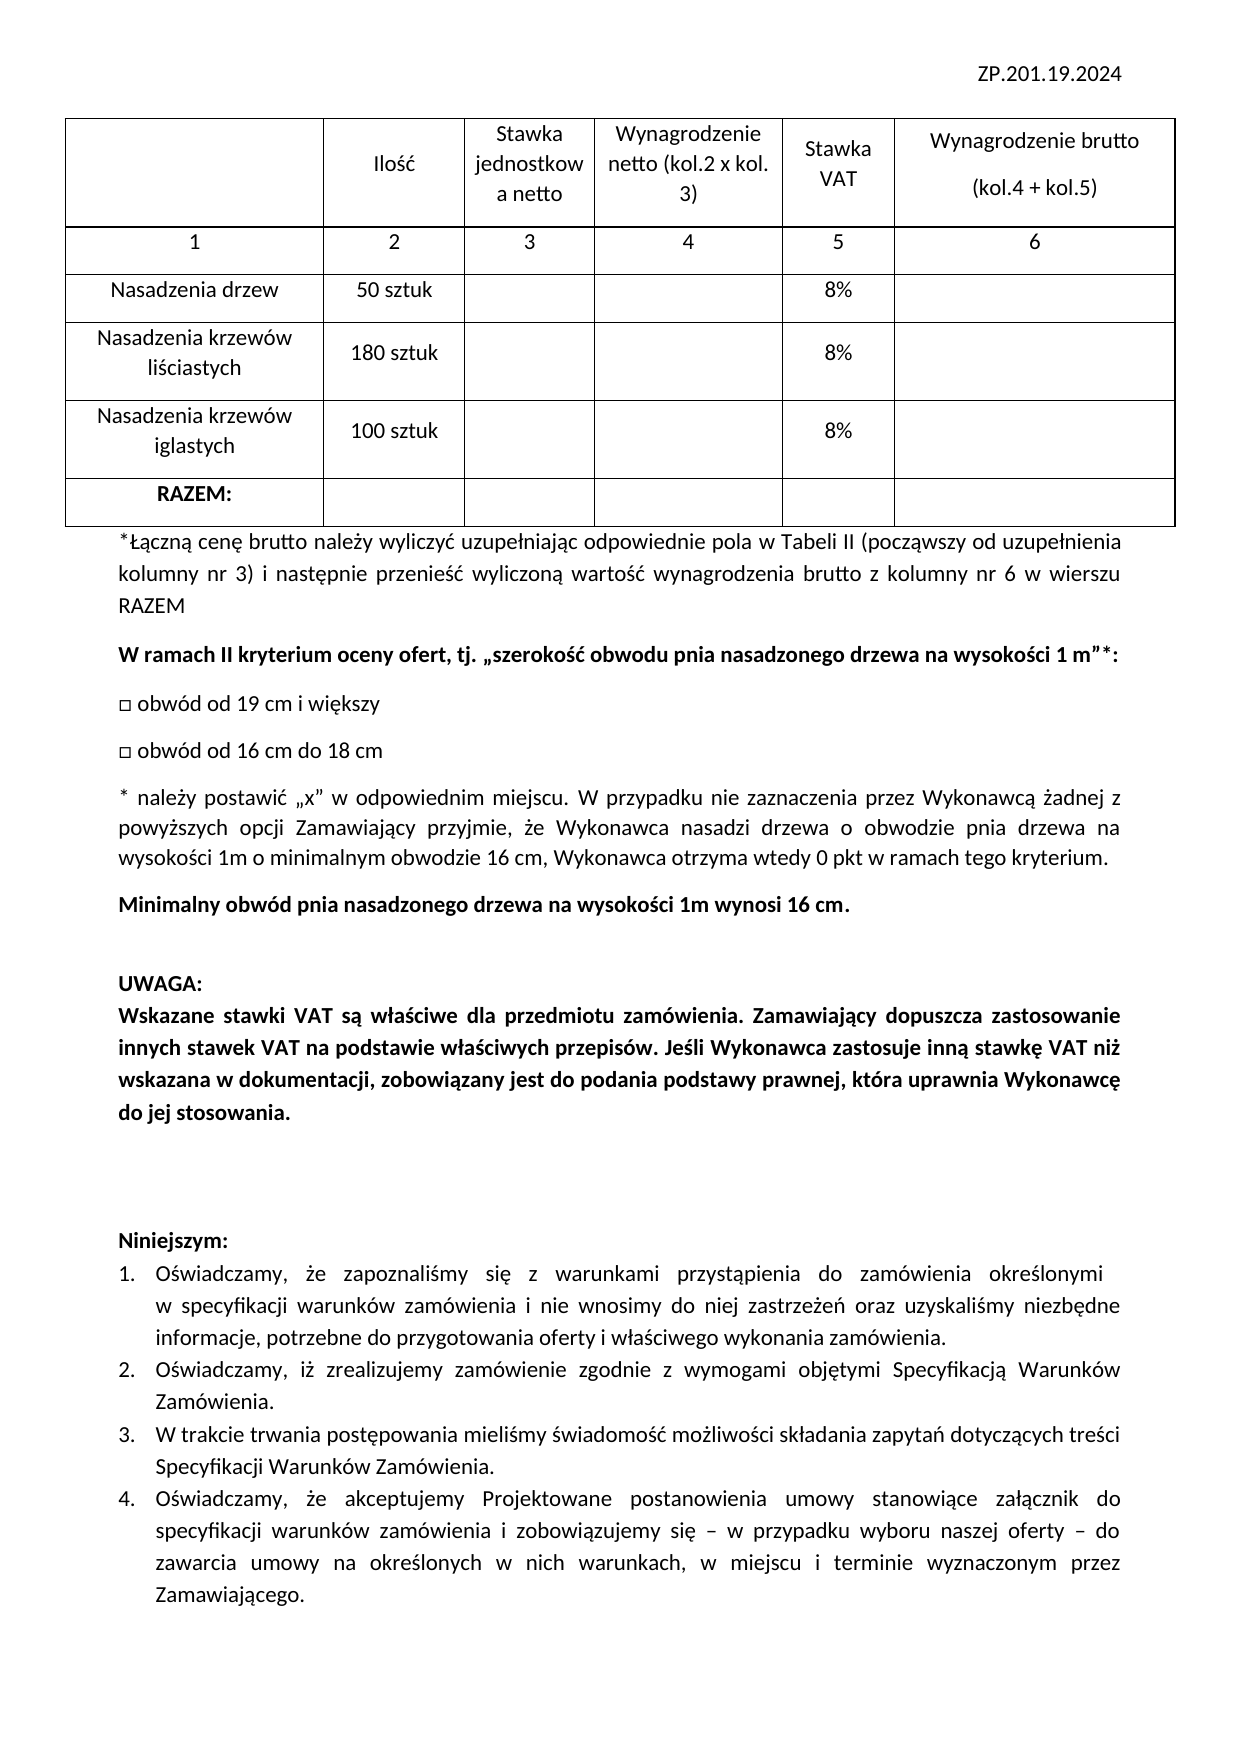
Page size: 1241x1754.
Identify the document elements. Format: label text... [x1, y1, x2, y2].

table_cell [465, 479, 594, 526]
table_header Ilość [324, 119, 464, 226]
table_cell [895, 479, 1174, 526]
table_cell Nasadzenia krzewów liściastych [66, 323, 323, 400]
text □ obwód od 19 cm i większy [118, 689, 1122, 717]
table_cell 8% [783, 323, 894, 400]
table_cell Nasadzenia krzewów iglastych [66, 401, 323, 478]
text Niniejszym: [118, 1227, 1122, 1254]
table_header Wynagrodzenie netto (kol.2 x kol. 3) [595, 119, 782, 226]
text Minimalny obwód pnia nasadzonego drzewa na wysokości 1m wynosi 16 cm. [118, 890, 1122, 918]
text * należy postawić „x” w odpowiednim miejscu. W przypadku nie zaznaczenia przez Wykonawcą żadnej z powyższych opcji Zamawiający przyjmie, że Wykonawca nasadzi drzewa o obwodzie pnia drzewa na wysokości 1m o minimalnym obwodzie 16 cm, Wykonawca otrzyma wtedy 0 pkt w ramach tego kryterium. [118, 783, 1122, 871]
table_cell 8% [783, 275, 894, 322]
table_cell Nasadzenia drzew [66, 275, 323, 322]
list Oświadczamy, że akceptujemy Projektowane postanowienia umowy stanowiące załącznik do specyfikacji warunków zamówienia i zobowiązujemy się – w przypadku wyboru naszej oferty – do zawarcia umowy na określonych w nich warunkach, w miejscu i terminie wyznaczonym przez Zamawiającego. [118, 1484, 1122, 1609]
table_cell 1 [66, 228, 323, 274]
table_cell [465, 401, 594, 478]
table_cell 180 sztuk [324, 323, 464, 400]
text □ obwód od 16 cm do 18 cm [118, 736, 1122, 764]
table_header Stawka jednostkowa netto [465, 119, 594, 226]
table_cell [595, 479, 782, 526]
list Oświadczamy, iż zrealizujemy zamówienie zgodnie z wymogami objętymi Specyfikacją Warunków Zamówienia. [118, 1355, 1122, 1416]
table_header Stawka VAT [783, 119, 894, 226]
table_cell [895, 275, 1174, 322]
table_cell RAZEM: [66, 479, 323, 526]
table_cell [595, 323, 782, 400]
list Oświadczamy, że zapoznaliśmy się z warunkami przystąpienia do zamówienia określonymi w specyfikacji warunków zamówienia i nie wnosimy do niej zastrzeżeń oraz uzyskaliśmy niezbędne informacje, potrzebne do przygotowania oferty i właściwego wykonania zamówienia. [118, 1259, 1122, 1351]
list W trakcie trwania postępowania mieliśmy świadomość możliwości składania zapytań dotyczących treści Specyfikacji Warunków Zamówienia. [118, 1420, 1122, 1480]
table_cell 2 [324, 228, 464, 274]
table_cell 4 [595, 228, 782, 274]
table_cell 6 [895, 228, 1174, 274]
table_cell [783, 479, 894, 526]
text *Łączną cenę brutto należy wyliczyć uzupełniając odpowiednie pola w Tabeli II (począwszy od uzupełnienia kolumny nr 3) i następnie przenieść wyliczoną wartość wynagrodzenia brutto z kolumny nr 6 w wierszu RAZEM [118, 527, 1122, 619]
table_cell 100 sztuk [324, 401, 464, 478]
table_cell [595, 401, 782, 478]
table_header [66, 119, 323, 226]
table_cell [465, 275, 594, 322]
table_cell 50 sztuk [324, 275, 464, 322]
table_cell [895, 323, 1174, 400]
table_cell [595, 275, 782, 322]
table_cell 5 [783, 228, 894, 274]
text UWAGA: [118, 969, 1122, 997]
table_cell [465, 323, 594, 400]
list Wskazane stawki VAT są właściwe dla przedmiotu zamówienia. Zamawiający dopuszcza zastosowanie innych stawek VAT na podstawie właściwych przepisów. Jeśli Wykonawca zastosuje inną stawkę VAT niż wskazana w dokumentacji, zobowiązany jest do podania podstawy prawnej, która uprawnia Wykonawcę do jej stosowania. [118, 1001, 1122, 1126]
text W ramach II kryterium oceny ofert, tj. „szerokość obwodu pnia nasadzonego drzewa na wysokości 1 m”*: [118, 640, 1122, 668]
table_header Wynagrodzenie brutto (kol.4 + kol.5) [895, 119, 1174, 226]
table_cell 8% [783, 401, 894, 478]
table_cell 3 [465, 228, 594, 274]
table_cell [324, 479, 464, 526]
table_cell [895, 401, 1174, 478]
